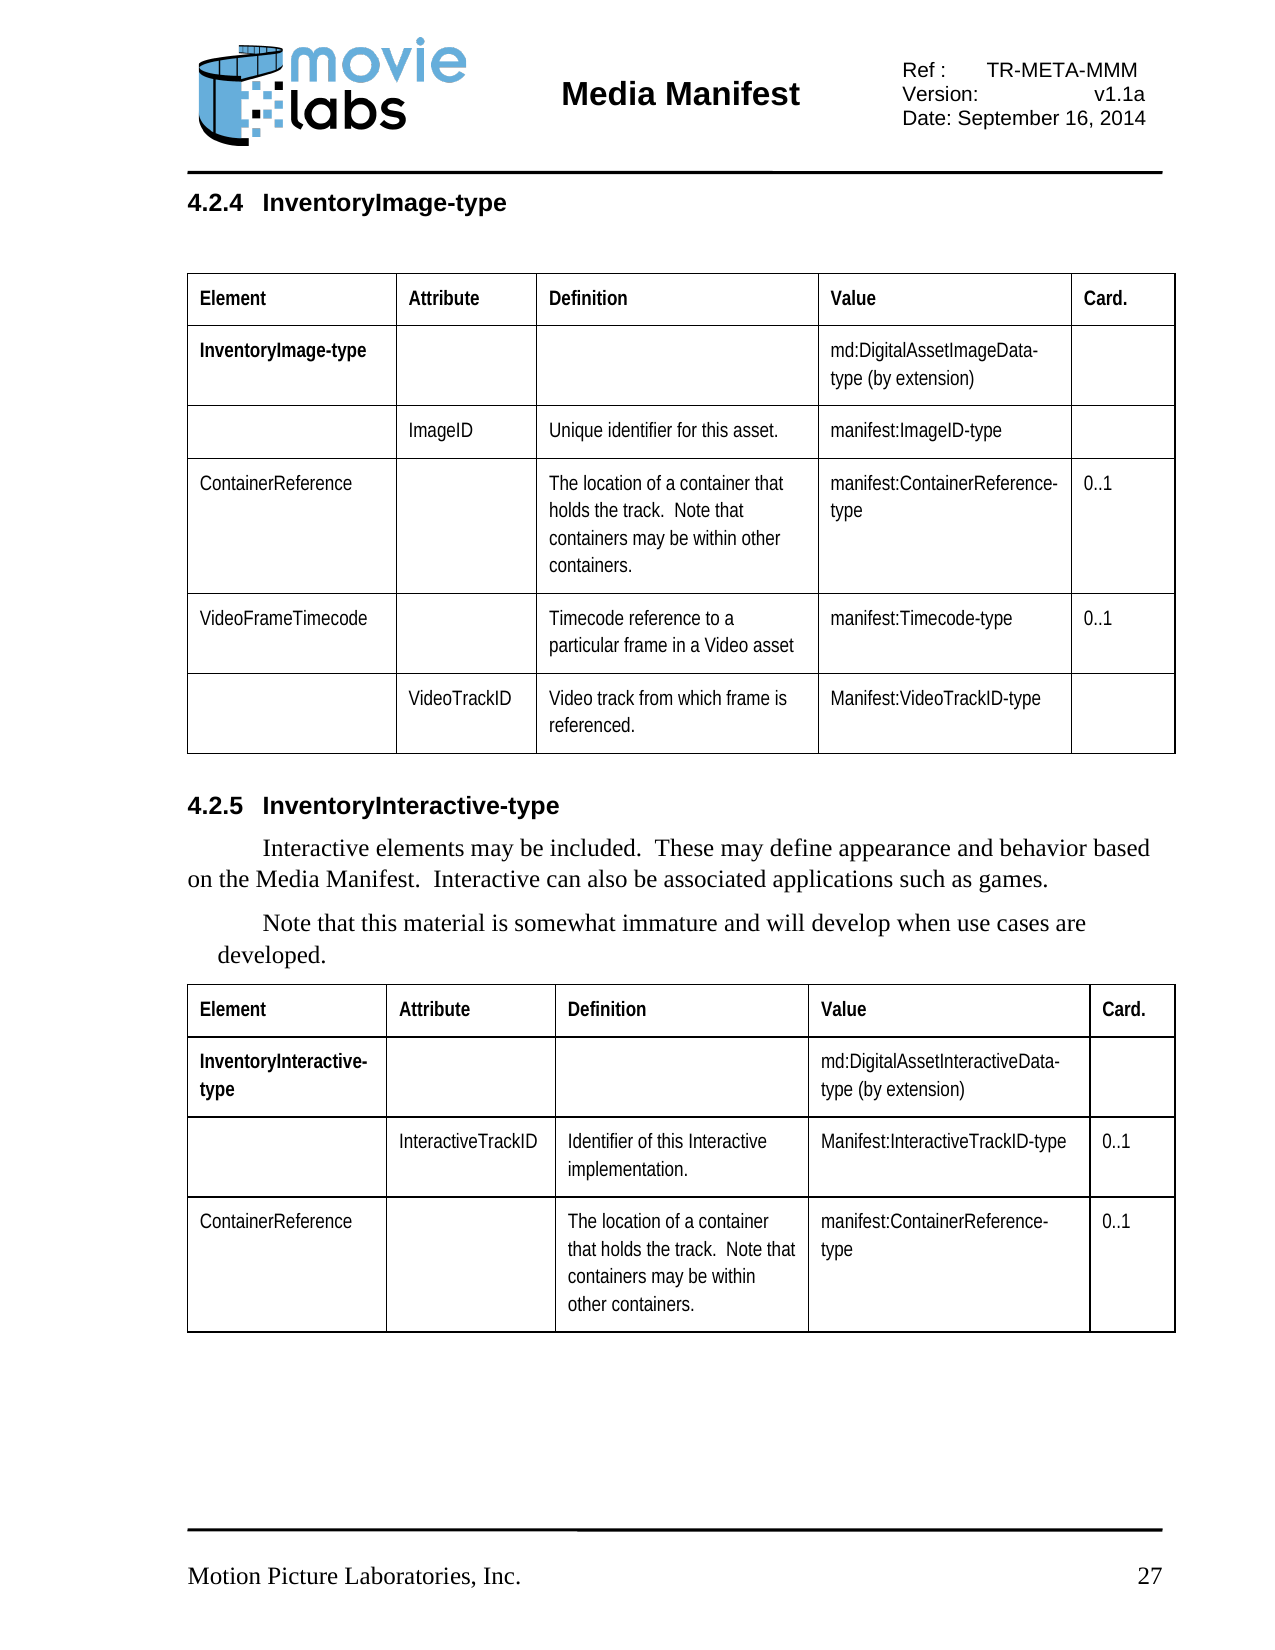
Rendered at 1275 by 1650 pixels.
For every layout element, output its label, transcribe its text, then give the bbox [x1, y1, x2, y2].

table_cell ContainerReference [188, 1198, 386, 1331]
text Interactive elements may be included. These may define appearance and behavior based on the Media Manifest. Interactive can also be associated applications such as games. [187, 833, 1162, 893]
table_cell [188, 674, 396, 753]
table_header Element [188, 274, 396, 325]
table_cell [387, 1198, 555, 1331]
table_cell [188, 406, 396, 458]
table_cell Manifest:VideoTrackID-type [819, 674, 1071, 753]
table_cell Identifier of this Interactive implementation. [556, 1118, 808, 1196]
table_cell [1072, 326, 1174, 405]
table_cell manifest:Timecode-type [819, 594, 1071, 673]
table_cell The location of a container that holds the track. Note that containers may be within other containers. [556, 1198, 808, 1331]
table_cell ImageID [397, 406, 536, 458]
table_cell md:DigitalAssetInteractiveData-type (by extension) [809, 1038, 1089, 1116]
table_cell InteractiveTrackID [387, 1118, 555, 1196]
table_cell [397, 326, 536, 405]
table_header Card. [1091, 985, 1174, 1036]
table_cell Manifest:InteractiveTrackID-type [809, 1118, 1089, 1196]
table_cell manifest:ContainerReference-type [809, 1198, 1089, 1331]
subtitle InventoryImage-type [187, 187, 1162, 216]
table_cell VideoFrameTimecode [188, 594, 396, 673]
table_header Definition [537, 274, 818, 325]
table_header Card. [1072, 274, 1174, 325]
table_cell [397, 459, 536, 593]
table_cell InventoryInteractive-type [188, 1038, 386, 1116]
table_cell [1072, 406, 1174, 458]
table_cell manifest:ImageID-type [819, 406, 1071, 458]
subtitle InventoryInteractive-type [187, 791, 1162, 820]
table_cell VideoTrackID [397, 674, 536, 753]
table_cell [188, 1118, 386, 1196]
table_cell [397, 594, 536, 673]
table_cell InventoryImage-type [188, 326, 396, 405]
table_cell Video track from which frame is referenced. [537, 674, 818, 753]
table_cell [1091, 1038, 1174, 1116]
picture [198, 37, 467, 146]
table_header Attribute [397, 274, 536, 325]
table_header Definition [556, 985, 808, 1036]
table_cell ContainerReference [188, 459, 396, 593]
text Note that this material is somewhat immature and will develop when use cases are developed. [217, 908, 1162, 968]
table_cell Unique identifier for this asset. [537, 406, 818, 458]
table_cell 0..1 [1091, 1118, 1174, 1196]
table_cell [556, 1038, 808, 1116]
table_cell [1072, 674, 1174, 753]
table_cell [387, 1038, 555, 1116]
table_cell md:DigitalAssetImageData-type (by extension) [819, 326, 1071, 405]
table_header Value [809, 985, 1089, 1036]
table_cell 0..1 [1091, 1198, 1174, 1331]
table_cell [537, 326, 818, 405]
table_cell The location of a container that holds the track. Note that containers may be within other containers. [537, 459, 818, 593]
table_header Element [188, 985, 386, 1036]
table_cell manifest:ContainerReference-type [819, 459, 1071, 593]
table_header Value [819, 274, 1071, 325]
table_cell 0..1 [1072, 594, 1174, 673]
table_header Attribute [387, 985, 555, 1036]
table_cell Timecode reference to a particular frame in a Video asset [537, 594, 818, 673]
table_cell 0..1 [1072, 459, 1174, 593]
